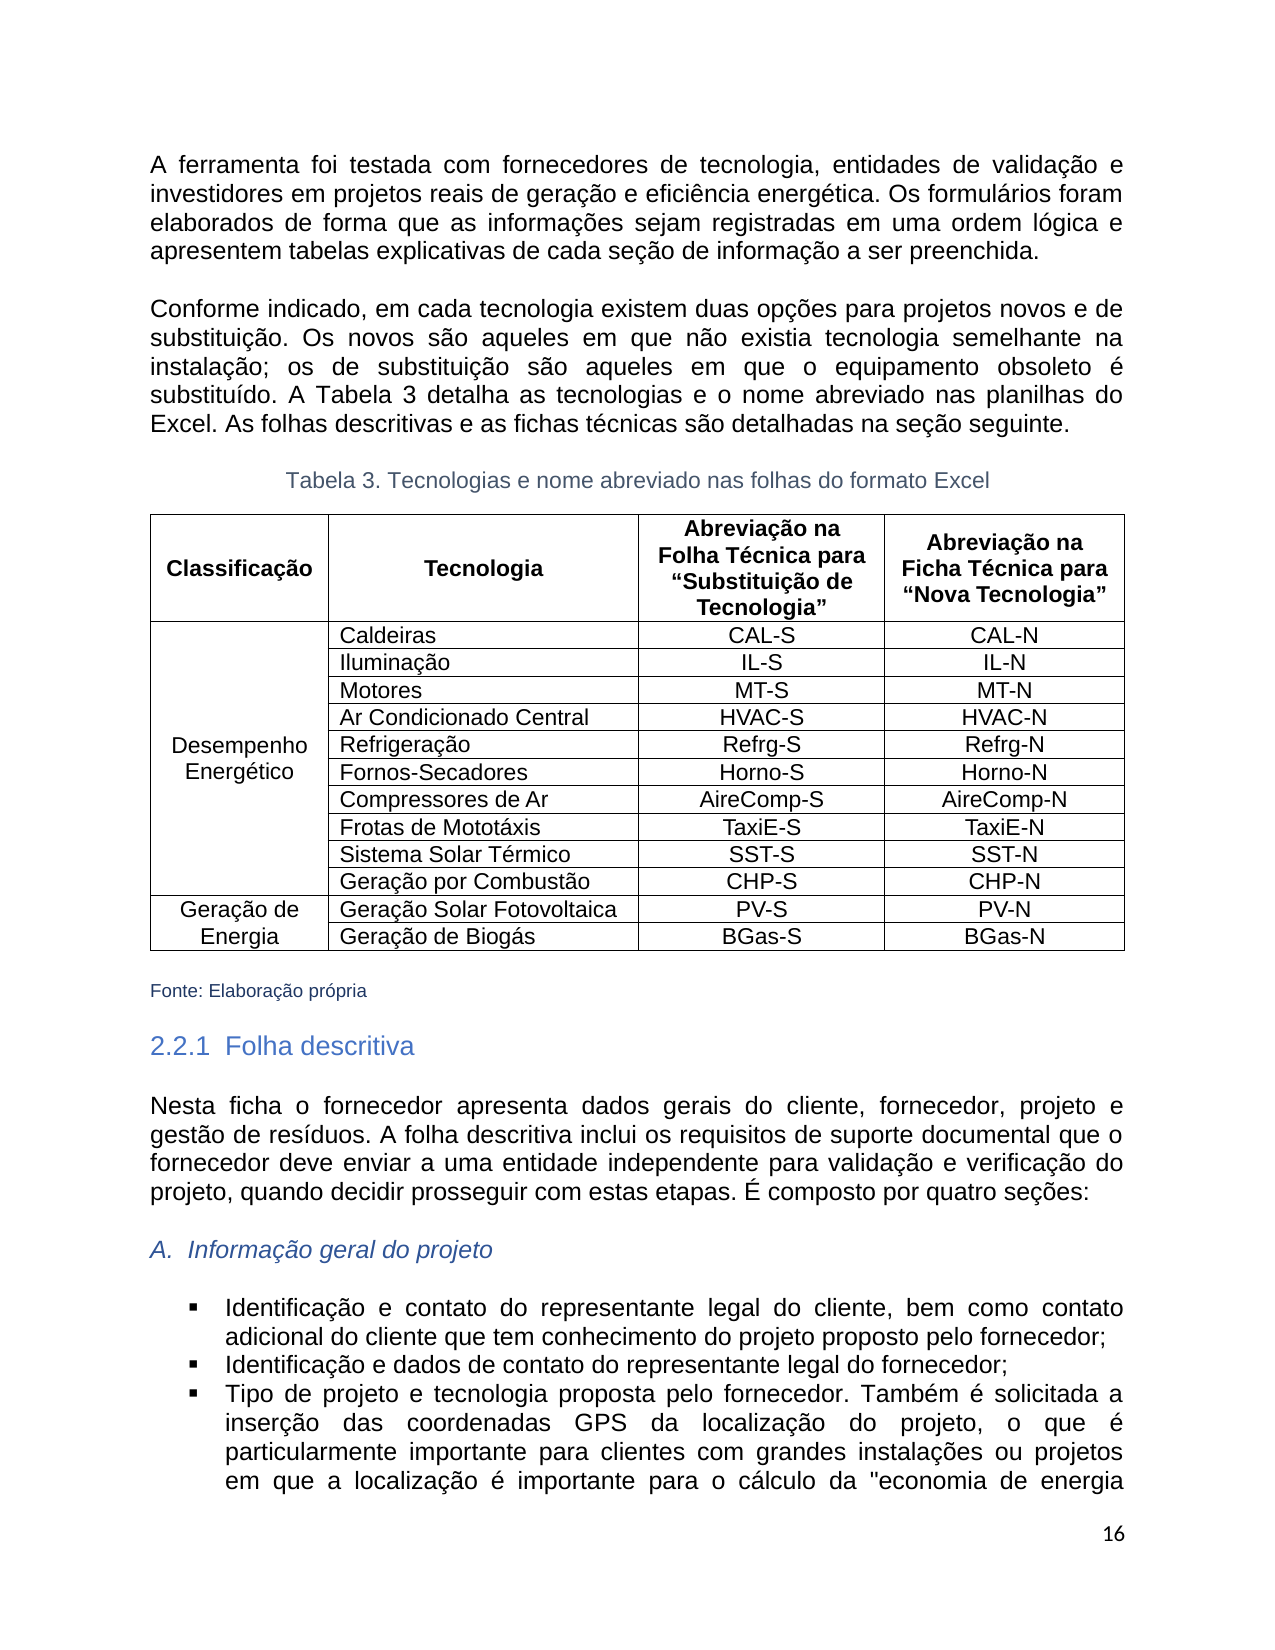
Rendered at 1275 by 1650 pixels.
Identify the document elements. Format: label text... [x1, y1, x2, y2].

table_cell Refrg-N [885, 731, 1124, 758]
list Identificação e contato do representante legal do cliente, bem como contato adicional do cliente que tem conhecimento do projeto proposto pelo fornecedor; [187, 1293, 1125, 1351]
table_cell Sistema Solar Térmico [329, 841, 638, 867]
table_cell AireComp-N [885, 786, 1124, 812]
table_cell Iluminação [329, 649, 638, 676]
table_cell SST-N [885, 841, 1124, 867]
table_cell TaxiE-N [885, 814, 1124, 840]
table_cell Motores [329, 677, 638, 703]
table_cell CHP-S [639, 868, 884, 895]
table_cell Horno-S [639, 759, 884, 785]
table_cell CAL-N [885, 622, 1124, 648]
table_cell BGas-N [885, 923, 1124, 949]
table_cell CAL-S [639, 622, 884, 648]
table_cell SST-S [639, 841, 884, 867]
table_cell HVAC-N [885, 704, 1124, 730]
table_cell Geração por Combustão [329, 868, 638, 895]
table_cell PV-N [885, 896, 1124, 922]
text A ferramenta foi testada com fornecedores de tecnologia, entidades de validação e investidores em projetos reais de geração e eficiência energética. Os formulários foram elaborados de forma que as informações sejam registradas em uma ordem lógica e apresentem tabelas explicativas de cada seção de informação a ser preenchida. [150, 150, 1125, 265]
table_cell IL-N [885, 649, 1124, 676]
table_header Abreviação na Folha Técnica para “Substituição de Tecnologia” [639, 515, 884, 621]
table_cell Refrigeração [329, 731, 638, 758]
table_cell Geração de Biogás [329, 923, 638, 949]
table_header Classificação [151, 515, 328, 621]
table_cell Fornos-Secadores [329, 759, 638, 785]
subtitle 2.2.1 Folha descritiva [150, 1030, 1125, 1062]
table_cell AireComp-S [639, 786, 884, 812]
table_cell MT-S [639, 677, 884, 703]
table_cell Frotas de Mototáxis [329, 814, 638, 840]
table_cell Compressores de Ar [329, 786, 638, 812]
table_header Abreviação na Ficha Técnica para “Nova Tecnologia” [885, 515, 1124, 621]
table_cell Ar Condicionado Central [329, 704, 638, 730]
text Nesta ficha o fornecedor apresenta dados gerais do cliente, fornecedor, projeto e gestão de resíduos. A folha descritiva inclui os requisitos de suporte documental que o fornecedor deve enviar a uma entidade independente para validação e verificação do projeto, quando decidir prosseguir com estas etapas. É composto por quatro seções: [150, 1091, 1125, 1206]
list Identificação e dados de contato do representante legal do fornecedor; [187, 1351, 1125, 1379]
table_cell IL-S [639, 649, 884, 676]
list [187, 1379, 1125, 1494]
table_cell MT-N [885, 677, 1124, 703]
table_cell Geração de Energia [151, 896, 328, 949]
table_cell Refrg-S [639, 731, 884, 758]
table_header Tecnologia [329, 515, 638, 621]
table_cell Geração Solar Fotovoltaica [329, 896, 638, 922]
table_cell Caldeiras [329, 622, 638, 648]
text Tabela 3. Tecnologias e nome abreviado nas folhas do formato Excel [150, 467, 1125, 493]
table_cell BGas-S [639, 923, 884, 949]
text Conforme indicado, em cada tecnologia existem duas opções para projetos novos e de substituição. Os novos são aqueles em que não existia tecnologia semelhante na instalação; os de substituição são aqueles em que o equipamento obsoleto é substituído. A Tabela 3 detalha as tecnologias e o nome abreviado nas planilhas do Excel. As folhas descritivas e as fichas técnicas são detalhadas na seção seguinte. [150, 294, 1125, 438]
table_cell PV-S [639, 896, 884, 922]
table_cell CHP-N [885, 868, 1124, 895]
subtitle Fonte: Elaboração própria [150, 980, 1125, 1001]
table_cell HVAC-S [639, 704, 884, 730]
subtitle Informação geral do projeto [150, 1235, 1125, 1264]
table_cell TaxiE-S [639, 814, 884, 840]
table_cell Desempenho Energético [151, 622, 328, 895]
table_cell Horno-N [885, 759, 1124, 785]
